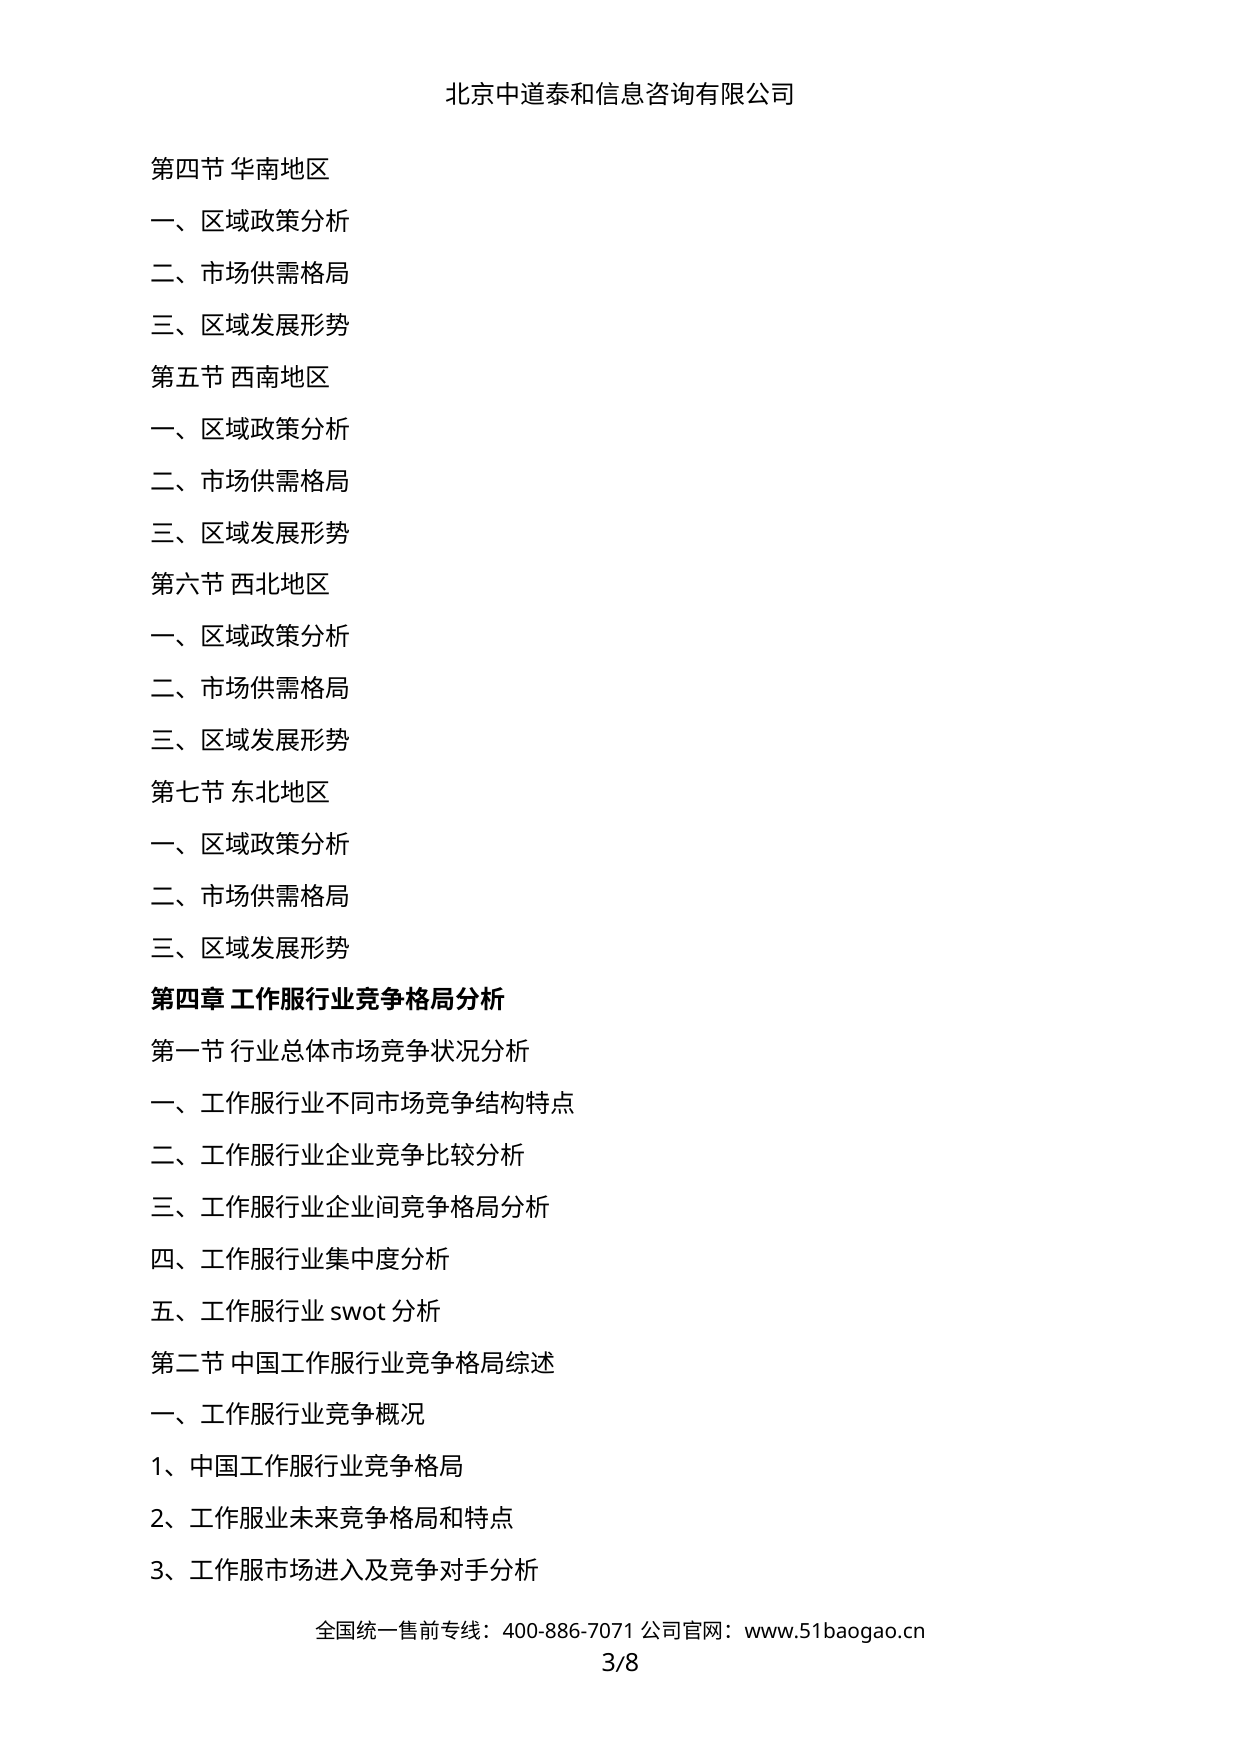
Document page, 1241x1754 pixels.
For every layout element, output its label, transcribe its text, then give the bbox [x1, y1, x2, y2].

text 1、中国工作服行业竞争格局 [150, 1447, 1090, 1483]
text 二、市场供需格局 [150, 669, 1090, 705]
text 第四章 工作服行业竞争格局分析 [150, 980, 1090, 1016]
text 五、工作服行业swot分析 [150, 1291, 1090, 1327]
text 二、工作服行业企业竞争比较分析 [150, 1136, 1090, 1172]
text 2、工作服业未来竞争格局和特点 [150, 1499, 1090, 1535]
text 第一节 行业总体市场竞争状况分析 [150, 1032, 1090, 1068]
text 第六节 西北地区 [150, 565, 1090, 601]
text 三、工作服行业企业间竞争格局分析 [150, 1187, 1090, 1224]
text 一、区域政策分析 [150, 202, 1090, 238]
text 一、区域政策分析 [150, 409, 1090, 446]
text 一、工作服行业不同市场竞争结构特点 [150, 1084, 1090, 1120]
text 一、工作服行业竞争概况 [150, 1395, 1090, 1431]
text 第五节 西南地区 [150, 357, 1090, 394]
text 二、市场供需格局 [150, 461, 1090, 497]
text 二、市场供需格局 [150, 254, 1090, 290]
text 三、区域发展形势 [150, 721, 1090, 757]
text 三、区域发展形势 [150, 306, 1090, 342]
text 一、区域政策分析 [150, 824, 1090, 861]
text 一、区域政策分析 [150, 617, 1090, 653]
text 二、市场供需格局 [150, 876, 1090, 912]
text 第七节 东北地区 [150, 772, 1090, 809]
text 三、区域发展形势 [150, 513, 1090, 549]
text 第四节 华南地区 [150, 150, 1090, 186]
text 三、区域发展形势 [150, 928, 1090, 964]
text 四、工作服行业集中度分析 [150, 1239, 1090, 1276]
text 第二节 中国工作服行业竞争格局综述 [150, 1343, 1090, 1379]
text 3、工作服市场进入及竞争对手分析 [150, 1551, 1090, 1587]
